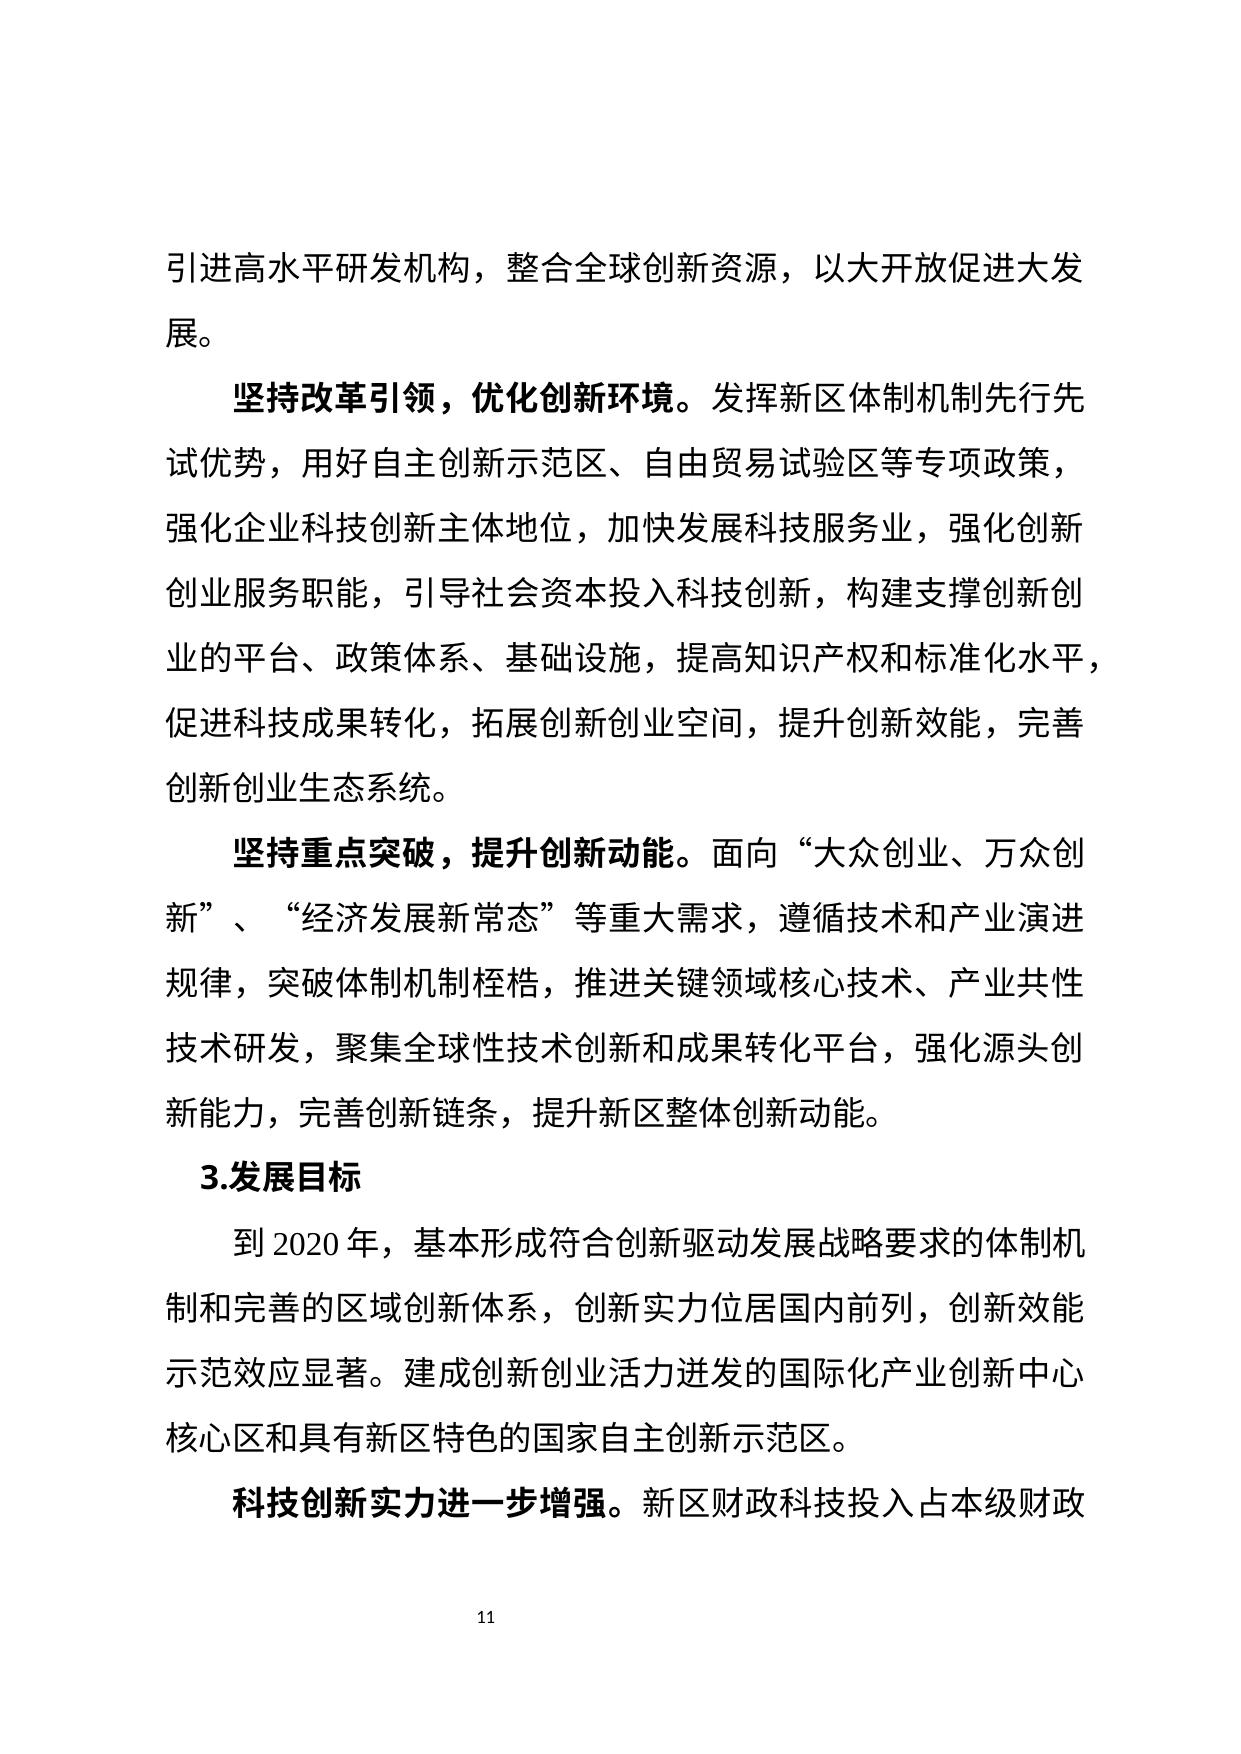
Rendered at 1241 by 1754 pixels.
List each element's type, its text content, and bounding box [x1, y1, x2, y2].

subtitle 3.发展目标 [165, 1143, 1087, 1208]
text 坚持重点突破，提升创新动能。面向“大众创业、万众创新”、“经济发展新常态”等重大需求，遵循技术和产业演进规律，突破体制机制桎梏，推进关键领域核心技术、产业共性技术研发，聚集全球性技术创新和成果转化平台，强化源头创新能力，完善创新链条，提升新区整体创新动能。 [165, 818, 1087, 1143]
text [165, 233, 1087, 363]
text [165, 1468, 1087, 1533]
text 坚持改革引领，优化创新环境。发挥新区体制机制先行先试优势，用好自主创新示范区、自由贸易试验区等专项政策，强化企业科技创新主体地位，加快发展科技服务业，强化创新创业服务职能，引导社会资本投入科技创新，构建支撑创新创业的平台、政策体系、基础设施，提高知识产权和标准化水平，促进科技成果转化，拓展创新创业空间，提升创新效能，完善创新创业生态系统。 [165, 363, 1087, 818]
text 到2020年，基本形成符合创新驱动发展战略要求的体制机制和完善的区域创新体系，创新实力位居国内前列，创新效能示范效应显著。建成创新创业活力迸发的国际化产业创新中心核心区和具有新区特色的国家自主创新示范区。 [165, 1208, 1087, 1468]
